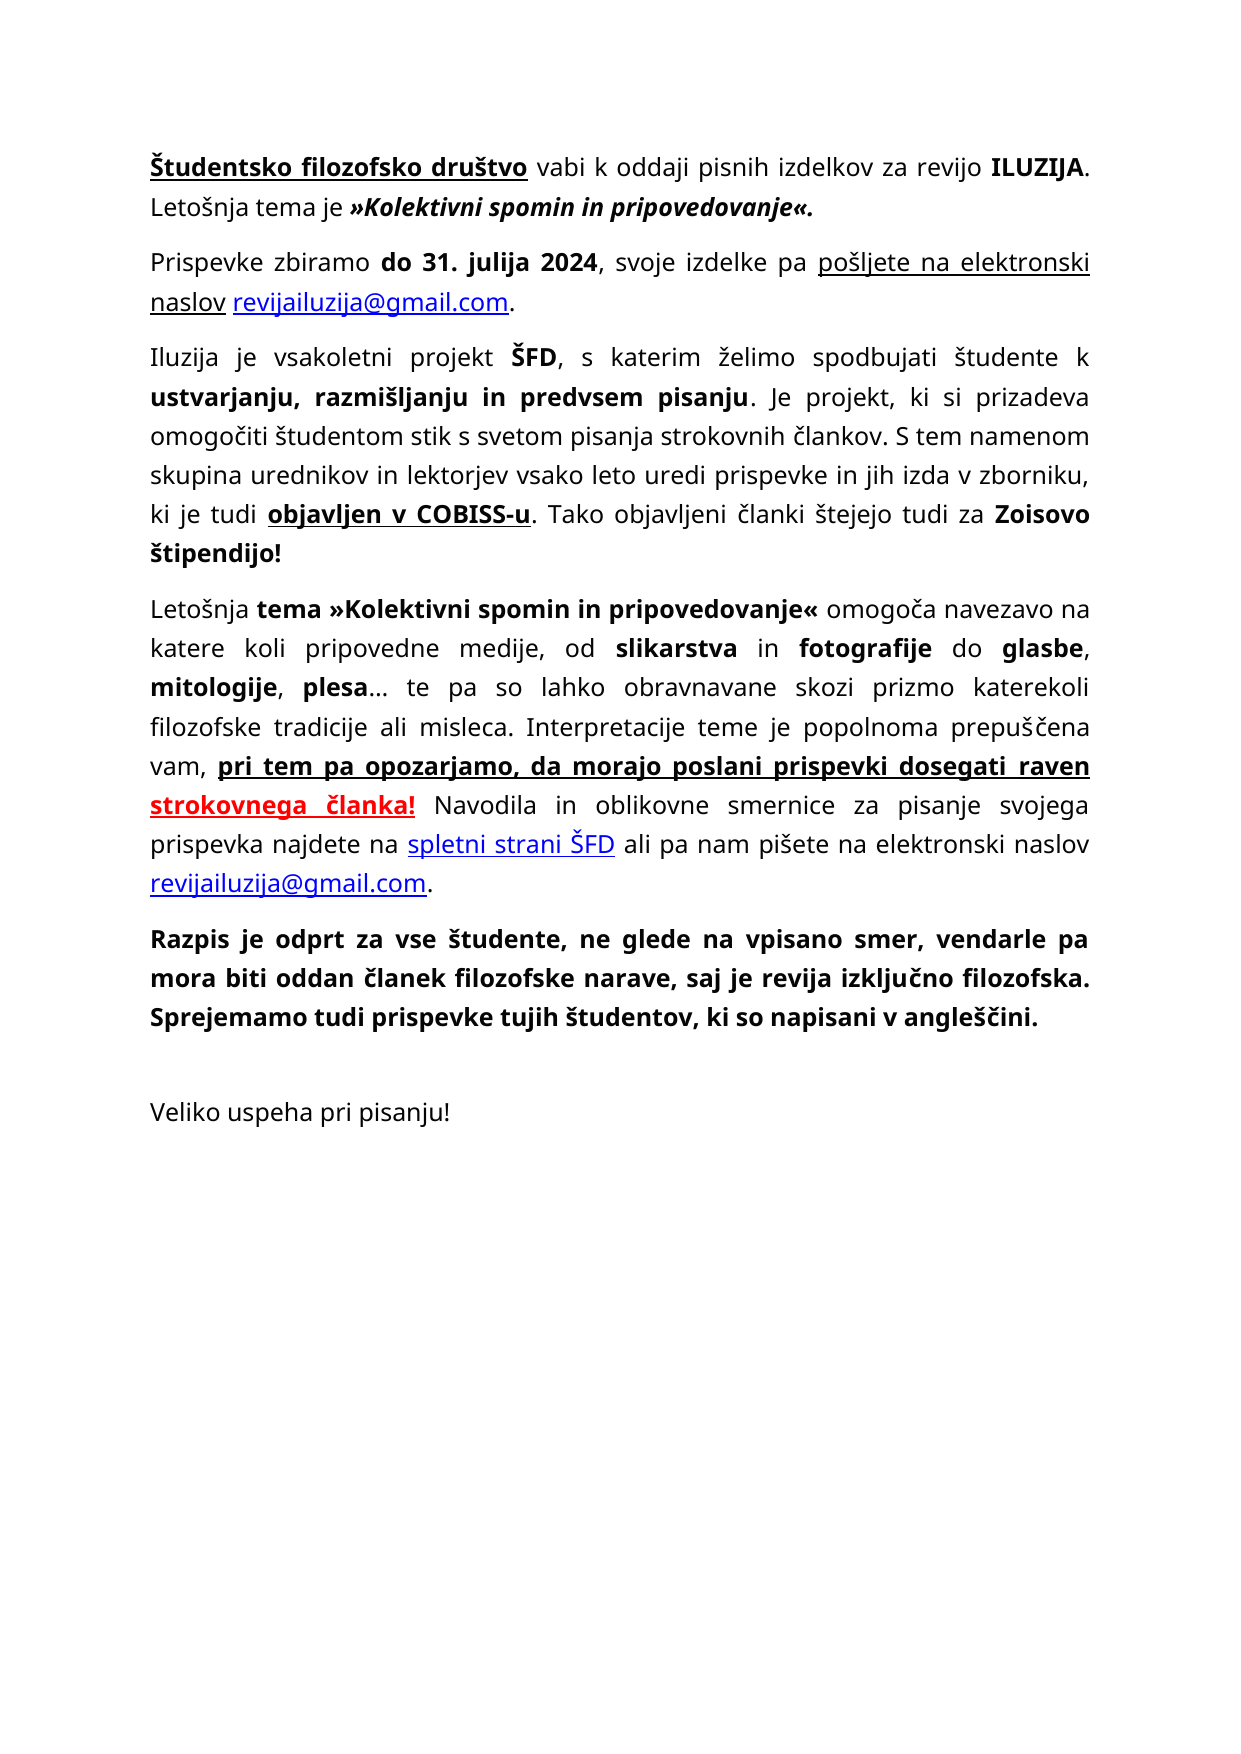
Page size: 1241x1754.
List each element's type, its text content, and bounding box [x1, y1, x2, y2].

text Letošnja tema »Kolektivni spomin in pripovedovanje« omogoča navezavo na katere koli pripovedne medije, od slikarstva in fotografije do glasbe, mitologije, plesa… te pa so lahko obravnavane skozi prizmo katerekoli filozofske tradicije ali misleca. Interpretacije teme je popolnoma prepuščena vam, pri tem pa opozarjamo, da morajo poslani prispevki dosegati raven strokovnega članka! Navodila in oblikovne smernice za pisanje svojega prispevka najdete na spletni strani ŠFD ali pa nam pišete na elektronski naslov revijailuzija@gmail.com. [150, 592, 1090, 900]
text Prispevke zbiramo do 31. julija 2024, svoje izdelke pa pošljete na elektronski naslov revijailuzija@gmail.com. [150, 245, 1090, 318]
text Študentsko filozofsko društvo vabi k oddaji pisnih izdelkov za revijo ILUZIJA. Letošnja tema je »Kolektivni spomin in pripovedovanje«. [150, 150, 1090, 223]
text Iluzija je vsakoletni projekt ŠFD, s katerim želimo spodbujati študente k ustvarjanju, razmišljanju in predvsem pisanju. Je projekt, ki si prizadeva omogočiti študentom stik s svetom pisanja strokovnih člankov. S tem namenom skupina urednikov in lektorjev vsako leto uredi prispevke in jih izda v zborniku, ki je tudi objavljen v COBISS-u. Tako objavljeni članki štejejo tudi za Zoisovo štipendijo! [150, 340, 1090, 570]
text Veliko uspeha pri pisanju! [150, 1056, 1090, 1129]
text Razpis je odprt za vse študente, ne glede na vpisano smer, vendarle pa mora biti oddan članek filozofske narave, saj je revija izključno filozofska. Sprejemamo tudi prispevke tujih študentov, ki so napisani v angleščini. [150, 922, 1090, 1034]
